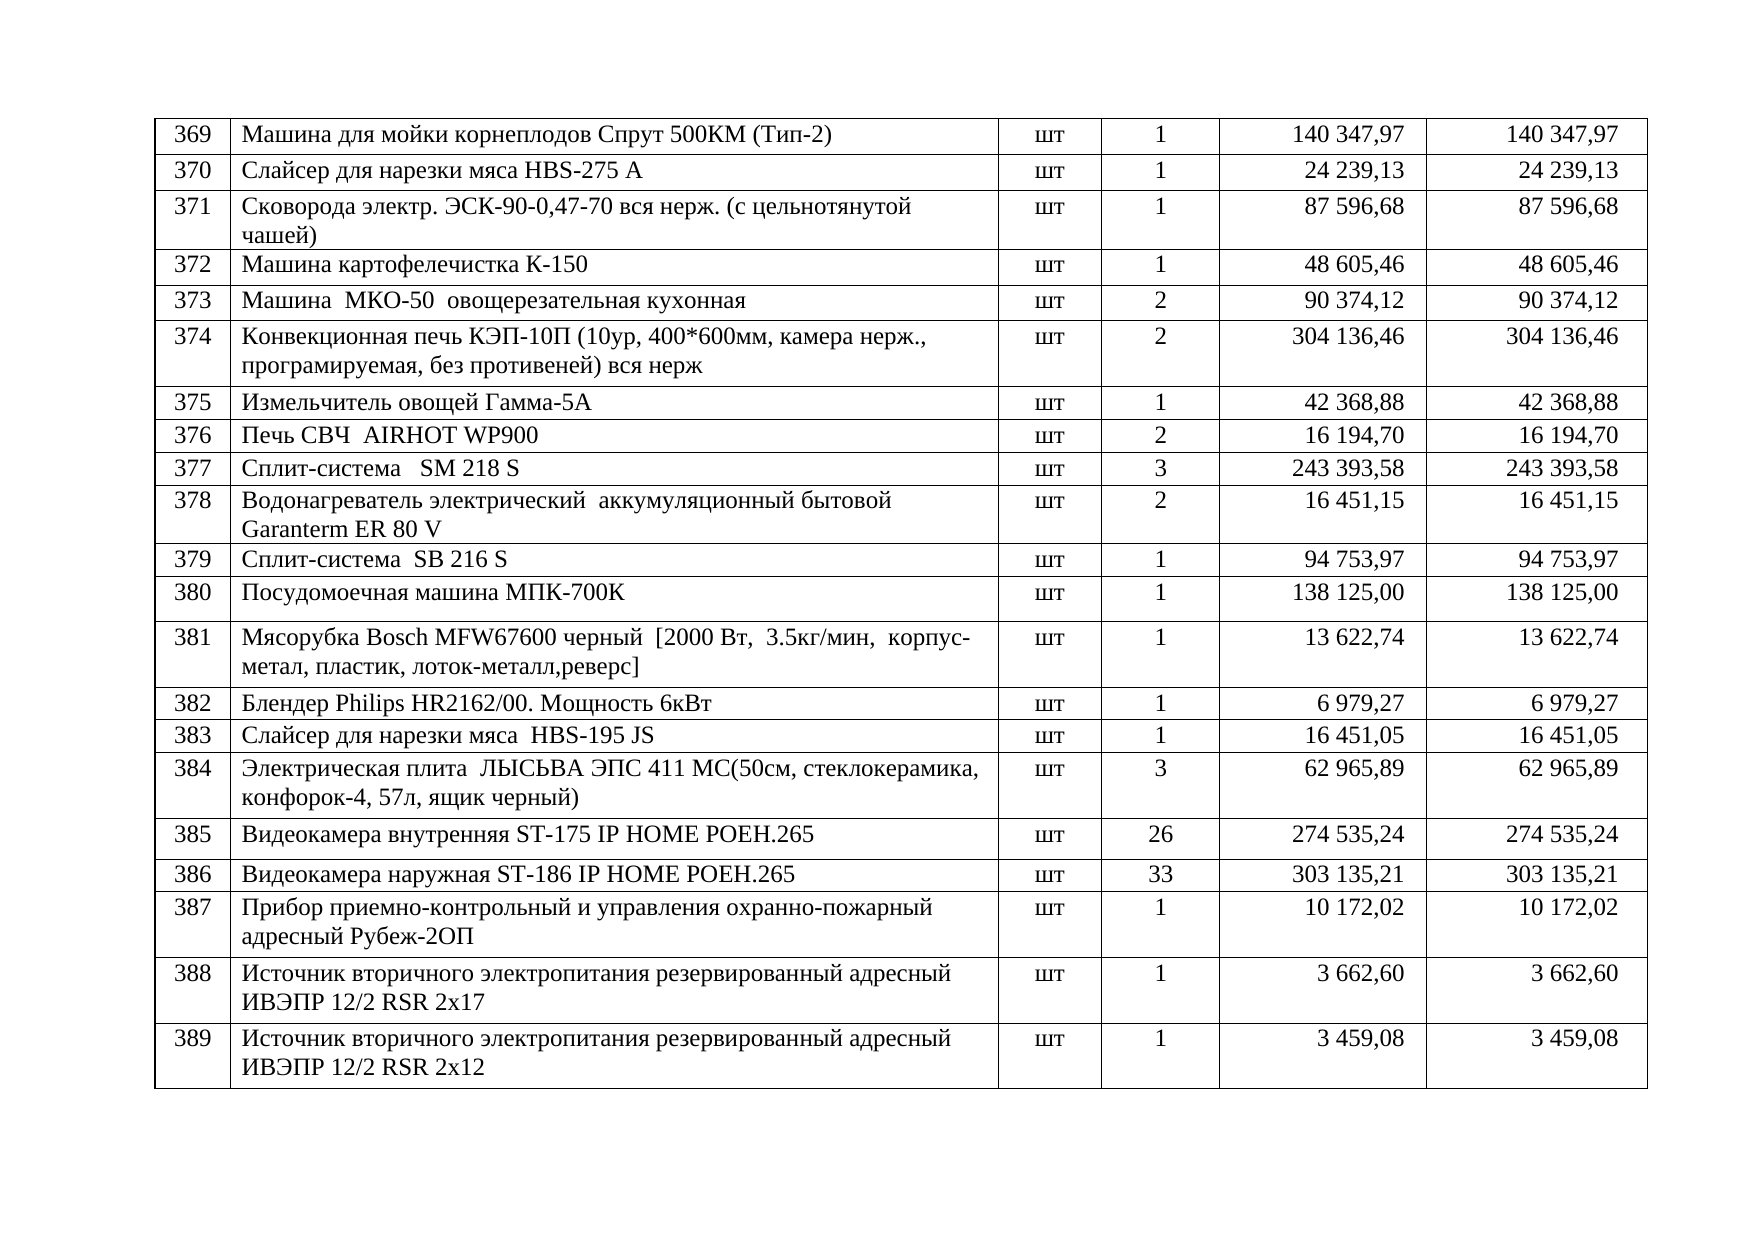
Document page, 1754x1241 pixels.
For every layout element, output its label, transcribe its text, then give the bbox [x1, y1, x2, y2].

table_cell 385 [156, 819, 230, 858]
table_cell Видеокамера внутренняя ST-175 IP HOME POEH.265 [231, 819, 998, 858]
table_cell 87 596,68 [1220, 191, 1426, 248]
table_cell 378 [156, 486, 230, 543]
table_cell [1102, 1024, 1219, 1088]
table_cell Машина картофелечистка К-150 [231, 250, 998, 284]
table_cell 388 [156, 958, 230, 1022]
table_cell 24 239,13 [1220, 155, 1426, 190]
table_cell 380 [156, 577, 230, 621]
table_cell шт [999, 453, 1101, 484]
table_cell шт [999, 753, 1101, 818]
table_cell 16 194,70 [1427, 420, 1647, 452]
table_cell 304 136,46 [1427, 321, 1647, 386]
table_cell Машина для мойки корнеплодов Спрут 500КМ (Тип-2) [231, 119, 998, 154]
table_cell 384 [156, 753, 230, 818]
table_cell шт [999, 892, 1101, 957]
table_cell 6 979,27 [1427, 688, 1647, 719]
table_cell 94 753,97 [1220, 544, 1426, 576]
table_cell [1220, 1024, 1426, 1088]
table_cell шт [999, 544, 1101, 576]
table_cell 6 979,27 [1220, 688, 1426, 719]
table_cell 42 368,88 [1427, 387, 1647, 419]
table_cell 1 [1102, 119, 1219, 154]
table_cell 274 535,24 [1427, 819, 1647, 858]
table_cell Прибор приемно-контрольный и управления охранно-пожарный адресный Рубеж-2ОП [231, 892, 998, 957]
table_cell 2 [1102, 420, 1219, 452]
table_cell 1 [1102, 892, 1219, 957]
table_cell 2 [1102, 286, 1219, 320]
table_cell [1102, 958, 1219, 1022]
table_cell Сковорода электр. ЭСК-90-0,47-70 вся нерж. (с цельнотянутой чашей) [231, 191, 998, 248]
table_cell 373 [156, 286, 230, 320]
table_cell 1 [1102, 577, 1219, 621]
table_cell 10 172,02 [1220, 892, 1426, 957]
table_cell 243 393,58 [1220, 453, 1426, 484]
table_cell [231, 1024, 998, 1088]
table_cell Машина МКО-50 овощерезательная кухонная [231, 286, 998, 320]
table_cell шт [999, 819, 1101, 858]
table_cell 2 [1102, 486, 1219, 543]
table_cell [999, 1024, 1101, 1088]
table_cell 16 451,15 [1427, 486, 1647, 543]
table_cell шт [999, 860, 1101, 891]
table_cell 386 [156, 860, 230, 891]
table_cell 138 125,00 [1220, 577, 1426, 621]
table_cell Измельчитель овощей Гамма-5А [231, 387, 998, 419]
table_cell 3 [1102, 453, 1219, 484]
table_cell 90 374,12 [1427, 286, 1647, 320]
table_cell Мясорубка Bosch MFW67600 черный [2000 Вт, 3.5кг/мин, корпус- метал, пластик, лоток-металл,реверс] [231, 622, 998, 687]
table_cell шт [999, 155, 1101, 190]
table_cell 374 [156, 321, 230, 386]
table_cell 1 [1102, 191, 1219, 248]
table_cell 369 [156, 119, 230, 154]
table_cell шт [999, 622, 1101, 687]
table_cell шт [999, 321, 1101, 386]
table_cell Слайсер для нарезки мяса HBS-275 A [231, 155, 998, 190]
table_cell Слайсер для нарезки мяса HBS-195 JS [231, 720, 998, 752]
table_cell 94 753,97 [1427, 544, 1647, 576]
table_cell шт [999, 577, 1101, 621]
table_cell Источник вторичного электропитания резервированный адресный ИВЭПР 12/2 RSR 2x17 [231, 958, 998, 1022]
table_cell 1 [1102, 688, 1219, 719]
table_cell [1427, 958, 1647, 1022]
table_cell 1 [1102, 720, 1219, 752]
table_cell 62 965,89 [1427, 753, 1647, 818]
table_cell 382 [156, 688, 230, 719]
table_cell шт [999, 420, 1101, 452]
table_cell 303 135,21 [1220, 860, 1426, 891]
table_cell шт [999, 119, 1101, 154]
table_cell 243 393,58 [1427, 453, 1647, 484]
table_cell Сплит-система SM 218 S [231, 453, 998, 484]
table_cell Печь СВЧ AIRHOT WP900 [231, 420, 998, 452]
table_cell 62 965,89 [1220, 753, 1426, 818]
table_cell 375 [156, 387, 230, 419]
table_cell 26 [1102, 819, 1219, 858]
table_cell 10 172,02 [1427, 892, 1647, 957]
table_cell 377 [156, 453, 230, 484]
table_cell 1 [1102, 250, 1219, 284]
table_cell 48 605,46 [1427, 250, 1647, 284]
table_cell Видеокамера наружная ST-186 IP HOME POEH.265 [231, 860, 998, 891]
table_cell 13 622,74 [1427, 622, 1647, 687]
table_cell 2 [1102, 321, 1219, 386]
table_cell 42 368,88 [1220, 387, 1426, 419]
table_cell 1 [1102, 544, 1219, 576]
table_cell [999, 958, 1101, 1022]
table_cell 48 605,46 [1220, 250, 1426, 284]
table_cell 138 125,00 [1427, 577, 1647, 621]
table_cell шт [999, 191, 1101, 248]
table_cell 33 [1102, 860, 1219, 891]
table_cell 87 596,68 [1427, 191, 1647, 248]
table_cell 1 [1102, 387, 1219, 419]
table_cell шт [999, 720, 1101, 752]
table_cell 90 374,12 [1220, 286, 1426, 320]
table_cell 16 451,05 [1220, 720, 1426, 752]
table_cell шт [999, 486, 1101, 543]
table_cell 274 535,24 [1220, 819, 1426, 858]
table_cell 370 [156, 155, 230, 190]
table_cell шт [999, 688, 1101, 719]
table_cell 140 347,97 [1427, 119, 1647, 154]
table_cell Блендер Philips HR2162/00. Мощность 6кВт [231, 688, 998, 719]
table_cell 387 [156, 892, 230, 957]
table_cell 3 [1102, 753, 1219, 818]
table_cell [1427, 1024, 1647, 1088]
table_cell шт [999, 250, 1101, 284]
table_cell 16 194,70 [1220, 420, 1426, 452]
table_cell 371 [156, 191, 230, 248]
table_cell Посудомоечная машина МПК-700К [231, 577, 998, 621]
table_cell 304 136,46 [1220, 321, 1426, 386]
table_cell 383 [156, 720, 230, 752]
table_cell Сплит-система SB 216 S [231, 544, 998, 576]
table_cell Электрическая плита ЛЫСЬВА ЭПС 411 МС(50см, стеклокерамика, конфорок-4, 57л, ящик черный) [231, 753, 998, 818]
table_cell шт [999, 286, 1101, 320]
table_cell 24 239,13 [1427, 155, 1647, 190]
table_cell шт [999, 387, 1101, 419]
table_cell 16 451,05 [1427, 720, 1647, 752]
table_cell 381 [156, 622, 230, 687]
table_cell Водонагреватель электрический аккумуляционный бытовой Garanterm ER 80 V [231, 486, 998, 543]
table_cell Конвекционная печь КЭП-10П (10ур, 400*600мм, камера нерж., програмируемая, без противеней) вся нерж [231, 321, 998, 386]
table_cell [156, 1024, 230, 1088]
table_cell 140 347,97 [1220, 119, 1426, 154]
table_cell 379 [156, 544, 230, 576]
table_cell 303 135,21 [1427, 860, 1647, 891]
table_cell 13 622,74 [1220, 622, 1426, 687]
table_cell 1 [1102, 622, 1219, 687]
table_cell 16 451,15 [1220, 486, 1426, 543]
table_cell 1 [1102, 155, 1219, 190]
table_cell 372 [156, 250, 230, 284]
table_cell 376 [156, 420, 230, 452]
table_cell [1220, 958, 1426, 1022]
